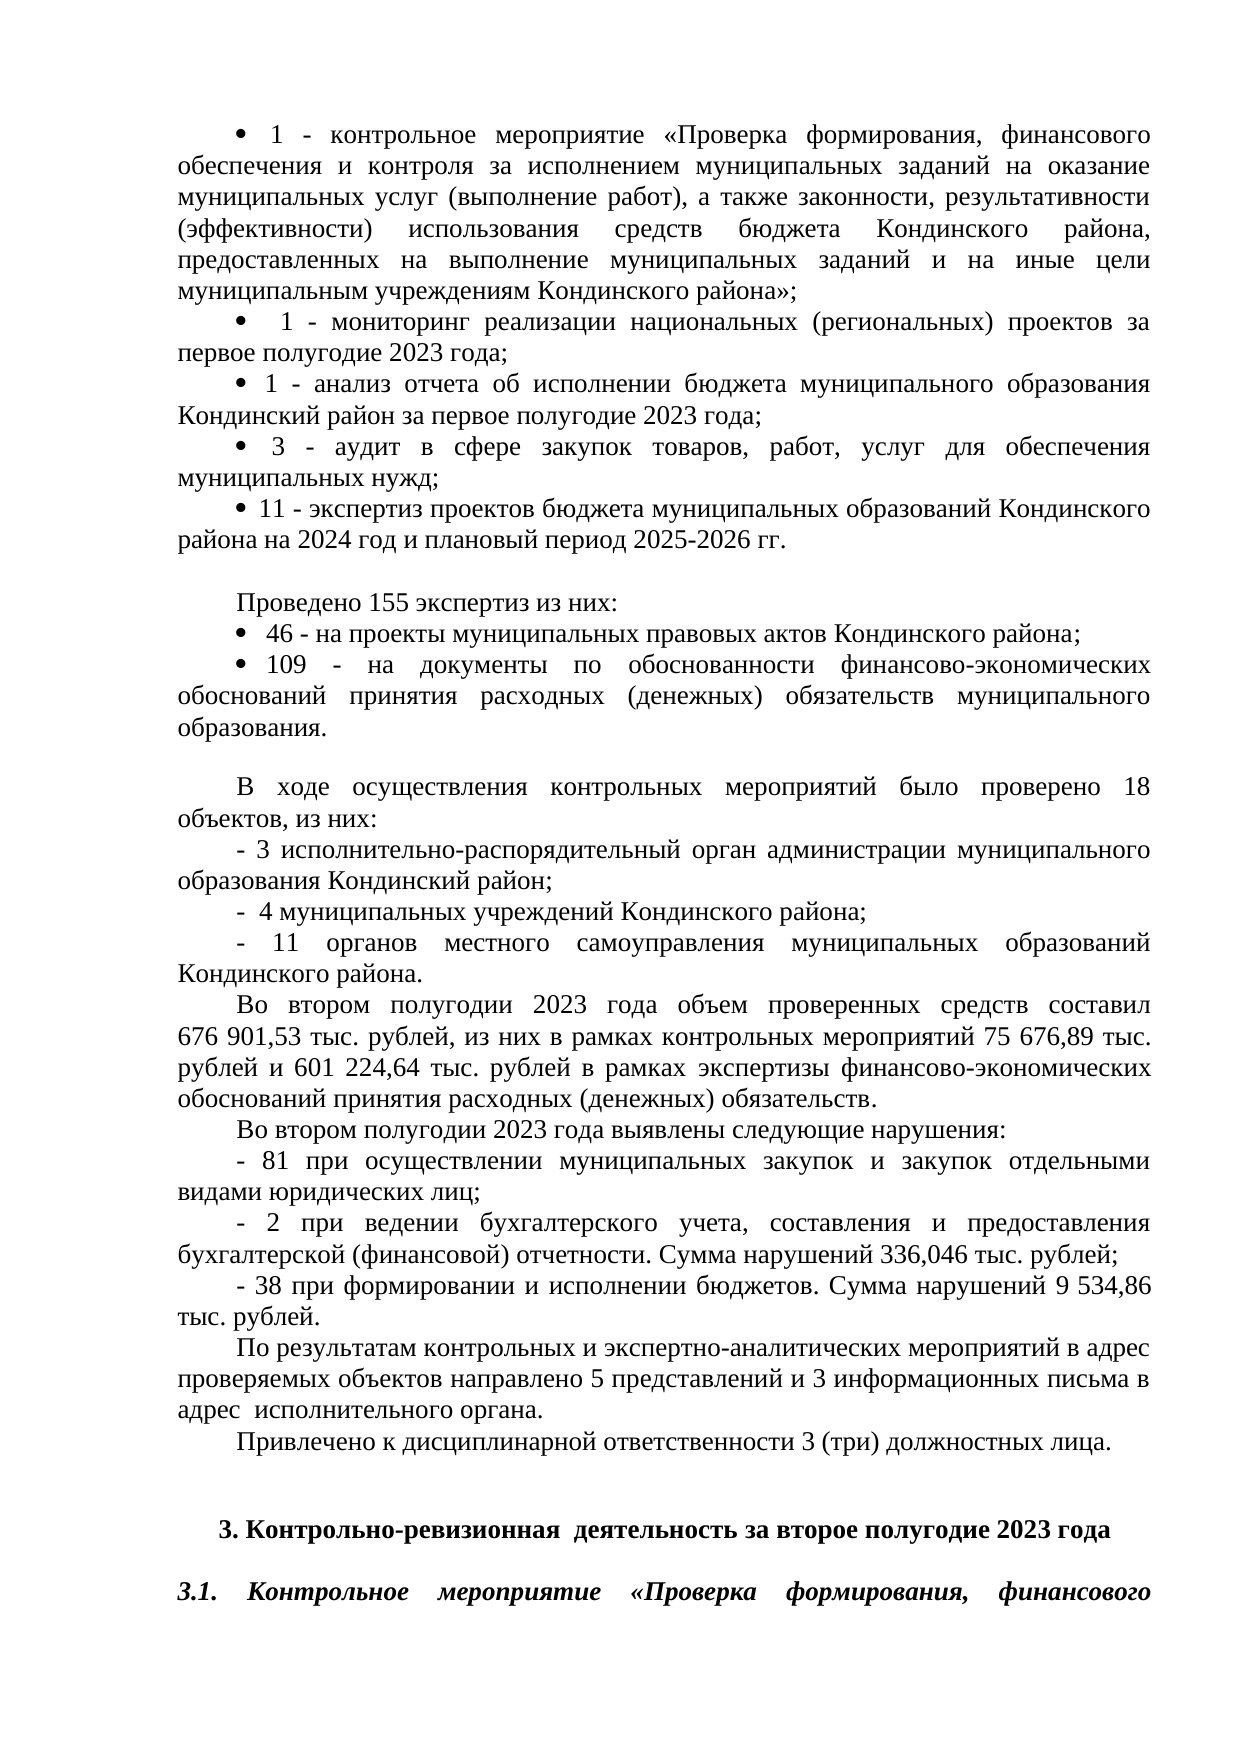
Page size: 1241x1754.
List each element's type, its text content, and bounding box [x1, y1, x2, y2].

text В ходе осуществления контрольных мероприятий было проверено 18 объектов, из них: [177, 771, 1152, 833]
list 3 - аудит в сфере закупок товаров, работ, услуг для обеспечения муниципальных нужд; [177, 430, 1152, 492]
text Проведено 155 экспертиз из них: [236, 586, 1152, 617]
text - 3 исполнительно-распорядительный орган администрации муниципального образования Кондинский район; [177, 833, 1152, 895]
text Во втором полугодии 2023 года выявлены следующие нарушения: [177, 1113, 1152, 1144]
list 1 - контрольное мероприятие «Проверка формирования, финансового обеспечения и контроля за исполнением муниципальных заданий на оказание муниципальных услуг (выполнение работ), а также законности, результативности (эффективности) использования средств бюджета Кондинского района, предоставленных на выполнение муниципальных заданий и на иные цели муниципальным учреждениям Кондинского района»; [177, 118, 1152, 305]
list 46 - на проекты муниципальных правовых актов Кондинского района; [177, 617, 1152, 648]
text - 4 муниципальных учреждений Кондинского района; [177, 895, 1152, 926]
list 11 - экспертиз проектов бюджета муниципальных образований Кондинского района на 2024 год и плановый период 2025-2026 гг. [177, 492, 1152, 555]
text - 81 при осуществлении муниципальных закупок и закупок отдельными видами юридических лиц; [177, 1144, 1152, 1207]
list 109 - на документы по обоснованности финансово-экономических обоснований принятия расходных (денежных) обязательств муниципального образования. [177, 648, 1152, 742]
text По результатам контрольных и экспертно-аналитических мероприятий в адрес проверяемых объектов направлено 5 представлений и 3 информационных письма в адрес исполнительного органа. [177, 1331, 1152, 1424]
text - 38 при формировании и исполнении бюджетов. Сумма нарушений 9 534,86 тыс. рублей. [177, 1269, 1152, 1331]
text Во втором полугодии 2023 года объем проверенных средств составил 676 901,53 тыс. рублей, из них в рамках контрольных мероприятий 75 676,89 тыс. рублей и 601 224,64 тыс. рублей в рамках экспертизы финансово-экономических обоснований принятия расходных (денежных) обязательств. [177, 988, 1152, 1113]
text Привлечено к дисциплинарной ответственности 3 (три) должностных лица. [177, 1424, 1152, 1456]
text - 11 органов местного самоуправления муниципальных образований Кондинского района. [177, 926, 1152, 988]
text - 2 при ведении бухгалтерского учета, составления и предоставления бухгалтерской (финансовой) отчетности. Сумма нарушений 336,046 тыс. рублей; [177, 1207, 1152, 1269]
list 1 - мониторинг реализации национальных (региональных) проектов за первое полугодие 2023 года; [177, 305, 1152, 367]
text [177, 1576, 1152, 1607]
text 3. Контрольно-ревизионная деятельность за второе полугодие 2023 года [177, 1513, 1152, 1544]
list 1 - анализ отчета об исполнении бюджета муниципального образования Кондинский район за первое полугодие 2023 года; [177, 367, 1152, 430]
